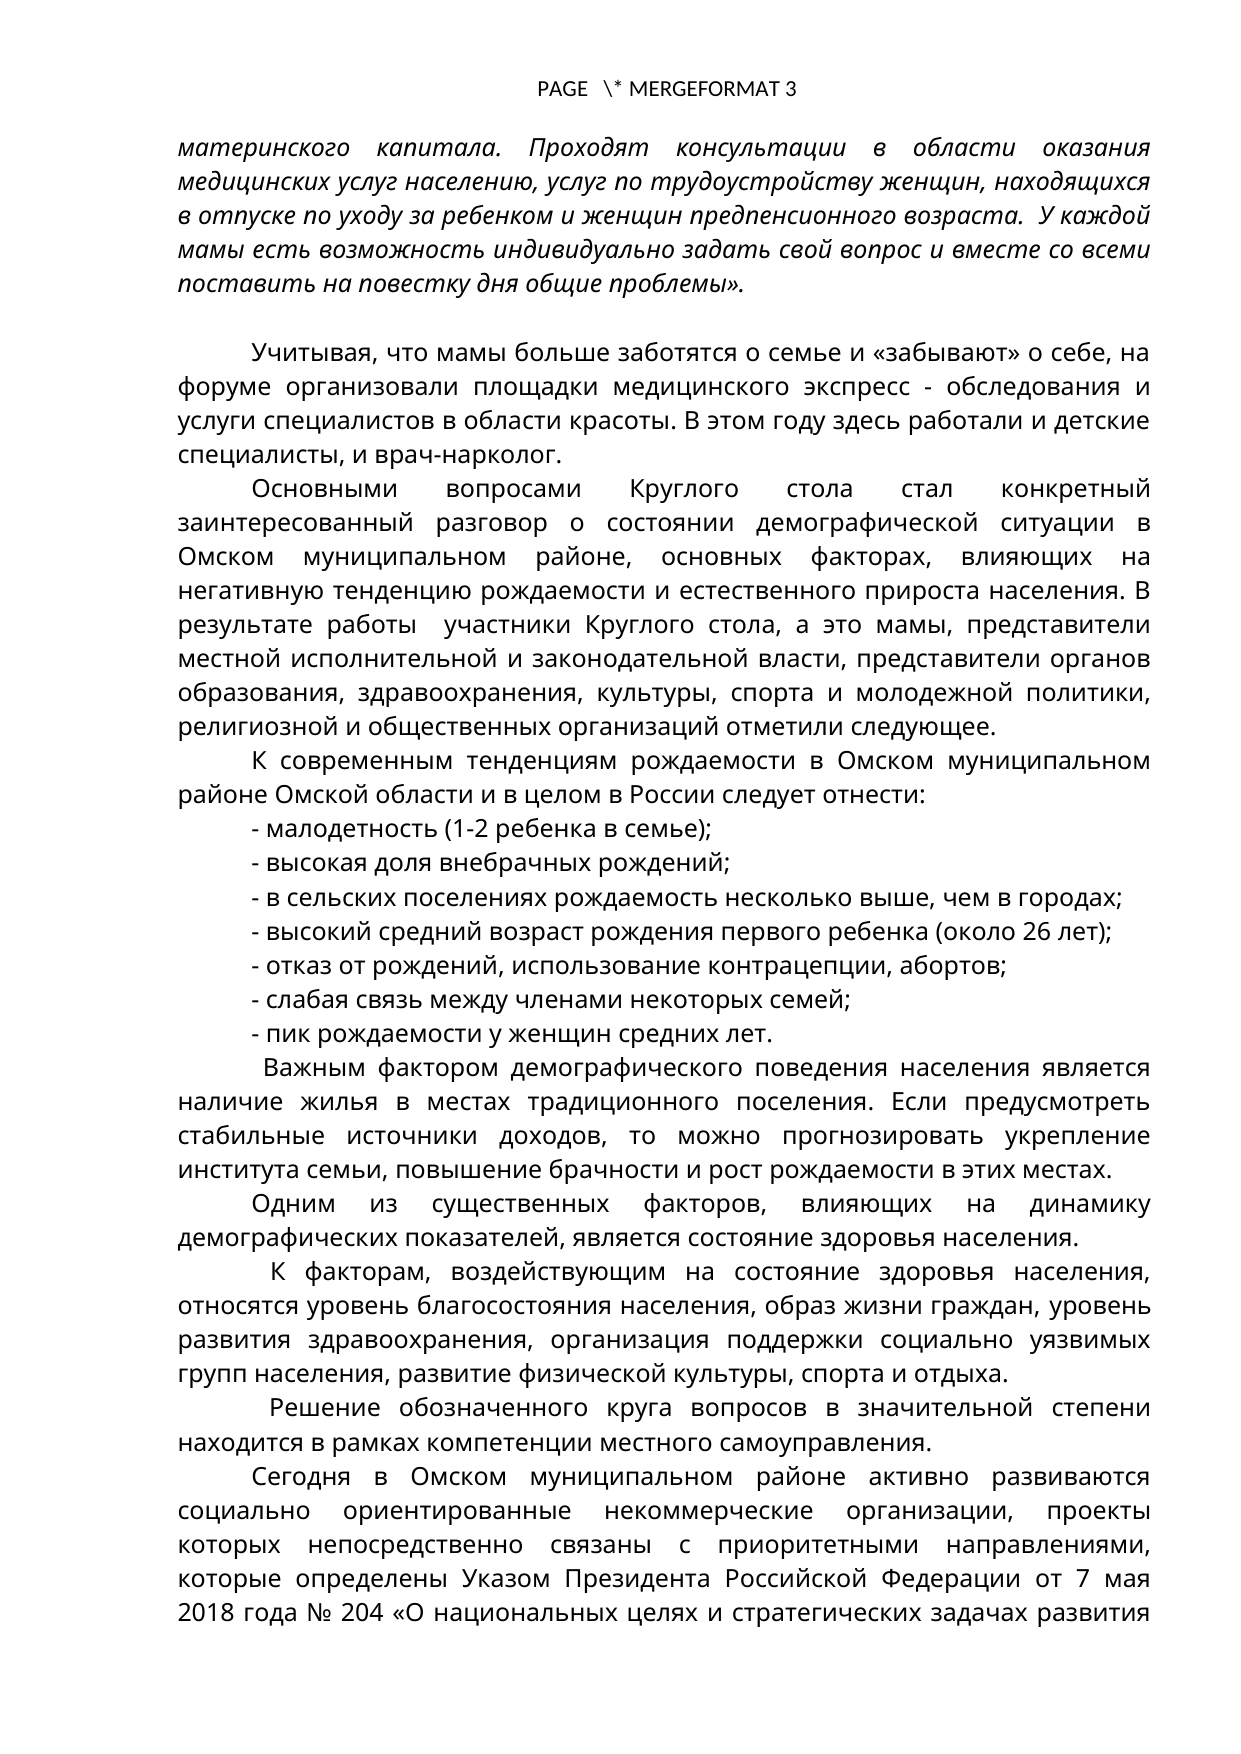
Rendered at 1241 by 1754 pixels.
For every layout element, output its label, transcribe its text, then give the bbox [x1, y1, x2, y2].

text - малодетность (1-2 ребенка в семье); [177, 811, 1152, 845]
text Важным фактором демографического поведения населения является наличие жилья в местах традиционного поселения. Если предусмотреть стабильные источники доходов, то можно прогнозировать укрепление института семьи, повышение брачности и рост рождаемости в этих местах. [177, 1049, 1152, 1186]
text Учитывая, что мамы больше заботятся о семье и «забывают» о себе, на форуме организовали площадки медицинского экспресс - обследования и услуги специалистов в области красоты. В этом году здесь работали и детские специалисты, и врач-нарколог. [177, 334, 1152, 470]
text - пик рождаемости у женщин средних лет. [177, 1015, 1152, 1049]
text - отказ от рождений, использование контрацепции, абортов; [177, 947, 1152, 981]
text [177, 1458, 1152, 1628]
text Одним из существенных факторов, влияющих на динамику демографических показателей, является состояние здоровья населения. [177, 1186, 1152, 1254]
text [177, 130, 1152, 300]
text Решение обозначенного круга вопросов в значительной степени находится в рамках компетенции местного самоуправления. [177, 1390, 1152, 1458]
text - слабая связь между членами некоторых семей; [177, 981, 1152, 1015]
text - высокая доля внебрачных рождений; [177, 845, 1152, 879]
text Основными вопросами Круглого стола стал конкретный заинтересованный разговор о состоянии демографической ситуации в Омском муниципальном районе, основных факторах, влияющих на негативную тенденцию рождаемости и естественного прироста населения. В результате работы участники Круглого стола, а это мамы, представители местной исполнительной и законодательной власти, представители органов образования, здравоохранения, культуры, спорта и молодежной политики, религиозной и общественных организаций отметили следующее. [177, 470, 1152, 743]
text К факторам, воздействующим на состояние здоровья населения, относятся уровень благосостояния населения, образ жизни граждан, уровень развития здравоохранения, организация поддержки социально уязвимых групп населения, развитие физической культуры, спорта и отдыха. [177, 1254, 1152, 1390]
text - высокий средний возраст рождения первого ребенка (около 26 лет); [177, 913, 1152, 947]
text - в сельских поселениях рождаемость несколько выше, чем в городах; [177, 879, 1152, 913]
text К современным тенденциям рождаемости в Омском муниципальном районе Омской области и в целом в России следует отнести: [177, 743, 1152, 811]
